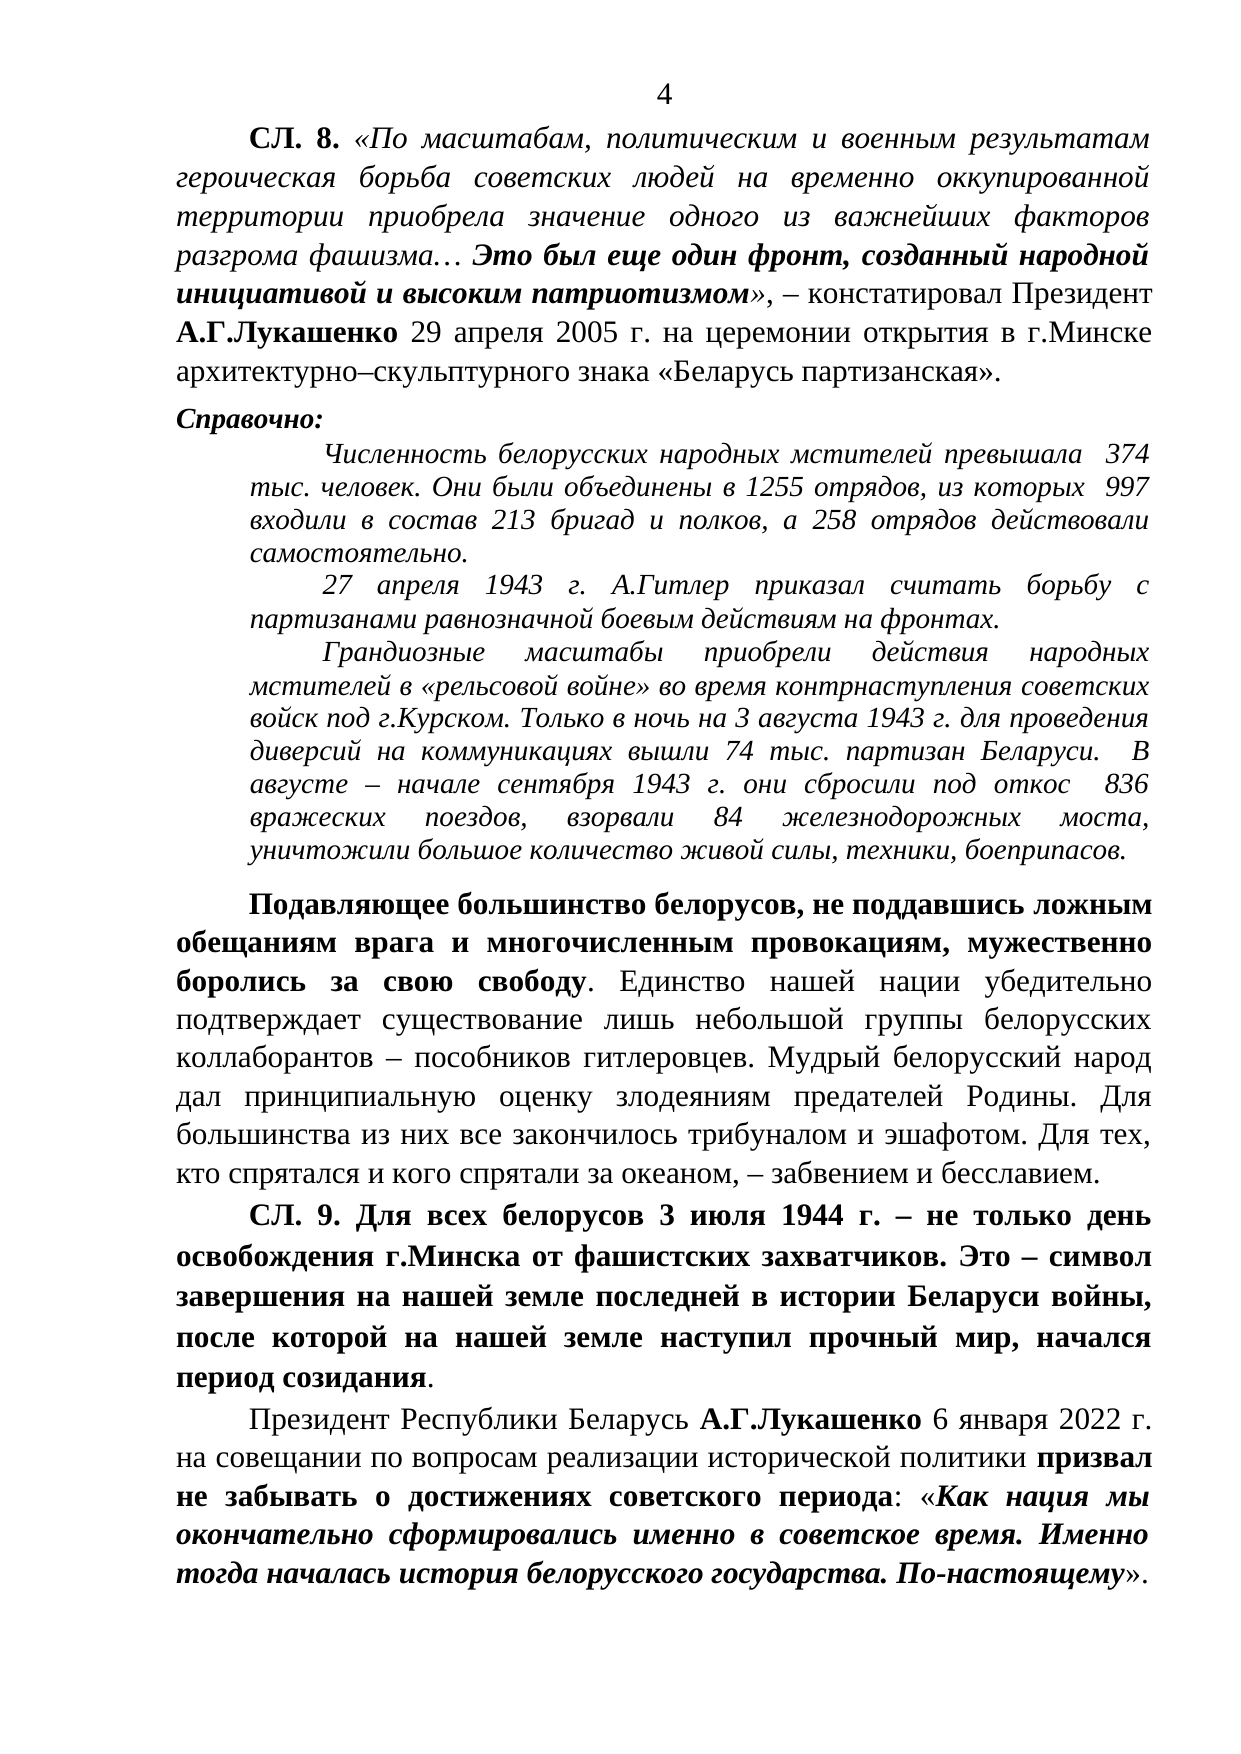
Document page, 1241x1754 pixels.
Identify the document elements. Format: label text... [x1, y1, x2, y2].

text Численность белорусских народных мстителей превышала 374 тыс. человек. Они были объединены в 1255 отрядов, из которых 997 входили в состав 213 бригад и полков, а 258 отрядов действовали самостоятельно. [249, 437, 1153, 568]
text Подавляющее большинство белорусов, не поддавшись ложным обещаниям врага и многочисленным провокациям, мужественно боролись за свою свободу. Единство нашей нации убедительно подтверждает существование лишь небольшой группы белорусских коллаборантов – пособников гитлеровцев. Мудрый белорусский народ дал принципиальную оценку злодеяниям предателей Родины. Для большинства из них все закончилось трибуналом и эшафотом. Для тех, кто спрятался и кого спрятали за океаном, – забвением и бесславием. [176, 885, 1153, 1190]
text Справочно: [176, 401, 1153, 434]
text Президент Республики Беларусь А.Г.Лукашенко 6 января 2022 г. на совещании по вопросам реализации исторической политики призвал не забывать о достижениях советского периода: «Как нация мы окончательно сформировались именно в советское время. Именно тогда началась история белорусского государства. По-настоящему». [176, 1400, 1153, 1590]
text Грандиозные масштабы приобрели действия народных мстителей в «рельсовой войне» во время контрнаступления советских войск под г.Курском. Только в ночь на 3 августа 1943 г. для проведения диверсий на коммуникациях вышли 74 тыс. партизан Беларуси. В августе – начале сентября 1943 г. они сбросили под откос 836 вражеских поездов, взорвали 84 железнодорожных моста, уничтожили большое количество живой силы, техники, боеприпасов. [249, 635, 1153, 866]
text СЛ. 9. Для всех белорусов 3 июля 1944 г. – не только день освобождения г.Минска от фашистских захватчиков. Это – символ завершения на нашей земле последней в истории Беларуси войны, после которой на нашей земле наступил прочный мир, начался период созидания. [176, 1196, 1152, 1394]
text СЛ. 8. «По масштабам, политическим и военным результатам героическая борьба советских людей на временно оккупированной территории приобрела значение одного из важнейших факторов разгрома фашизма… Это был еще один фронт, созданный народной инициативой и высоким патриотизмом», – констатировал Президент А.Г.Лукашенко 29 апреля 2005 г. на церемонии открытия в г.Минске архитектурно–скульптурного знака «Беларусь партизанская». [176, 119, 1153, 388]
text 27 апреля 1943 г. А.Гитлер приказал считать борьбу с партизанами равнозначной боевым действиям на фронтах. [249, 568, 1153, 634]
